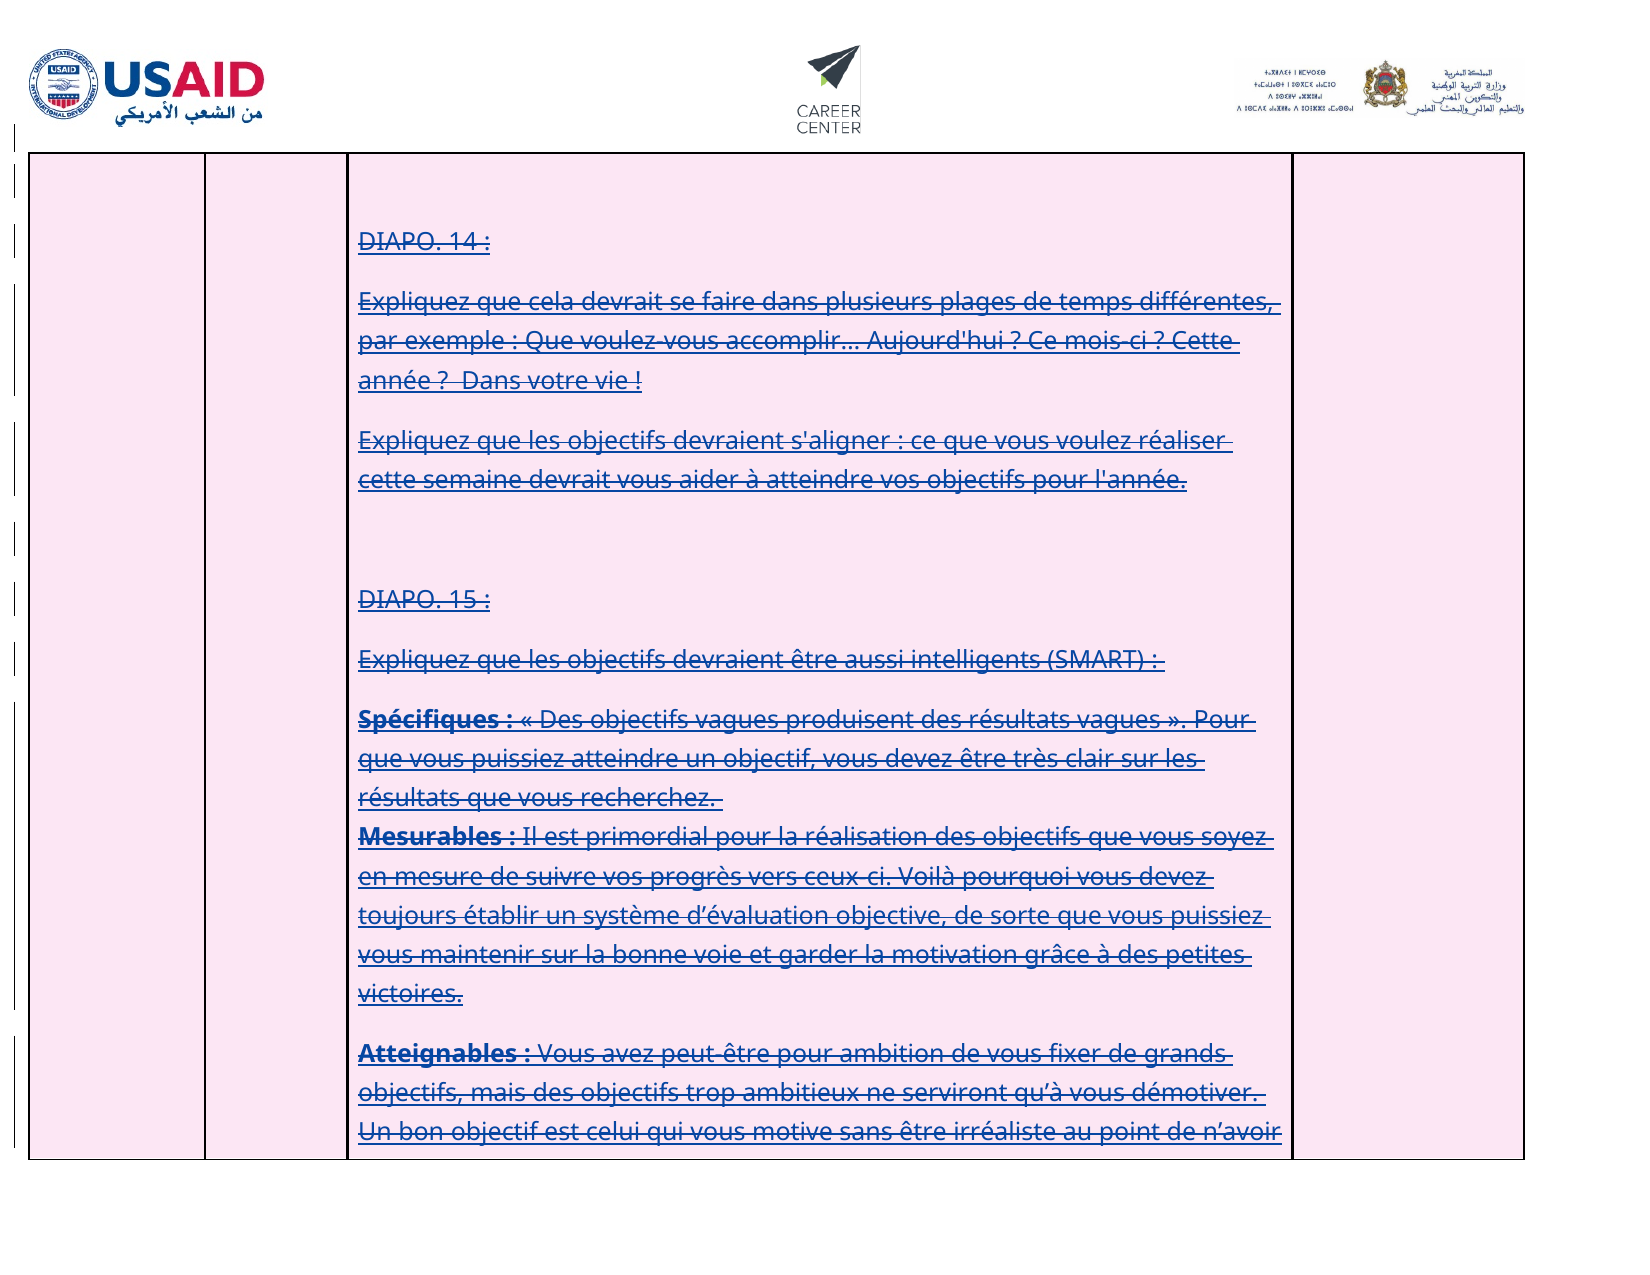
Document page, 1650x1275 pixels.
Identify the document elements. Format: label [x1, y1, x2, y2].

picture [29, 49, 269, 127]
picture [784, 33, 885, 142]
picture [1234, 58, 1525, 118]
